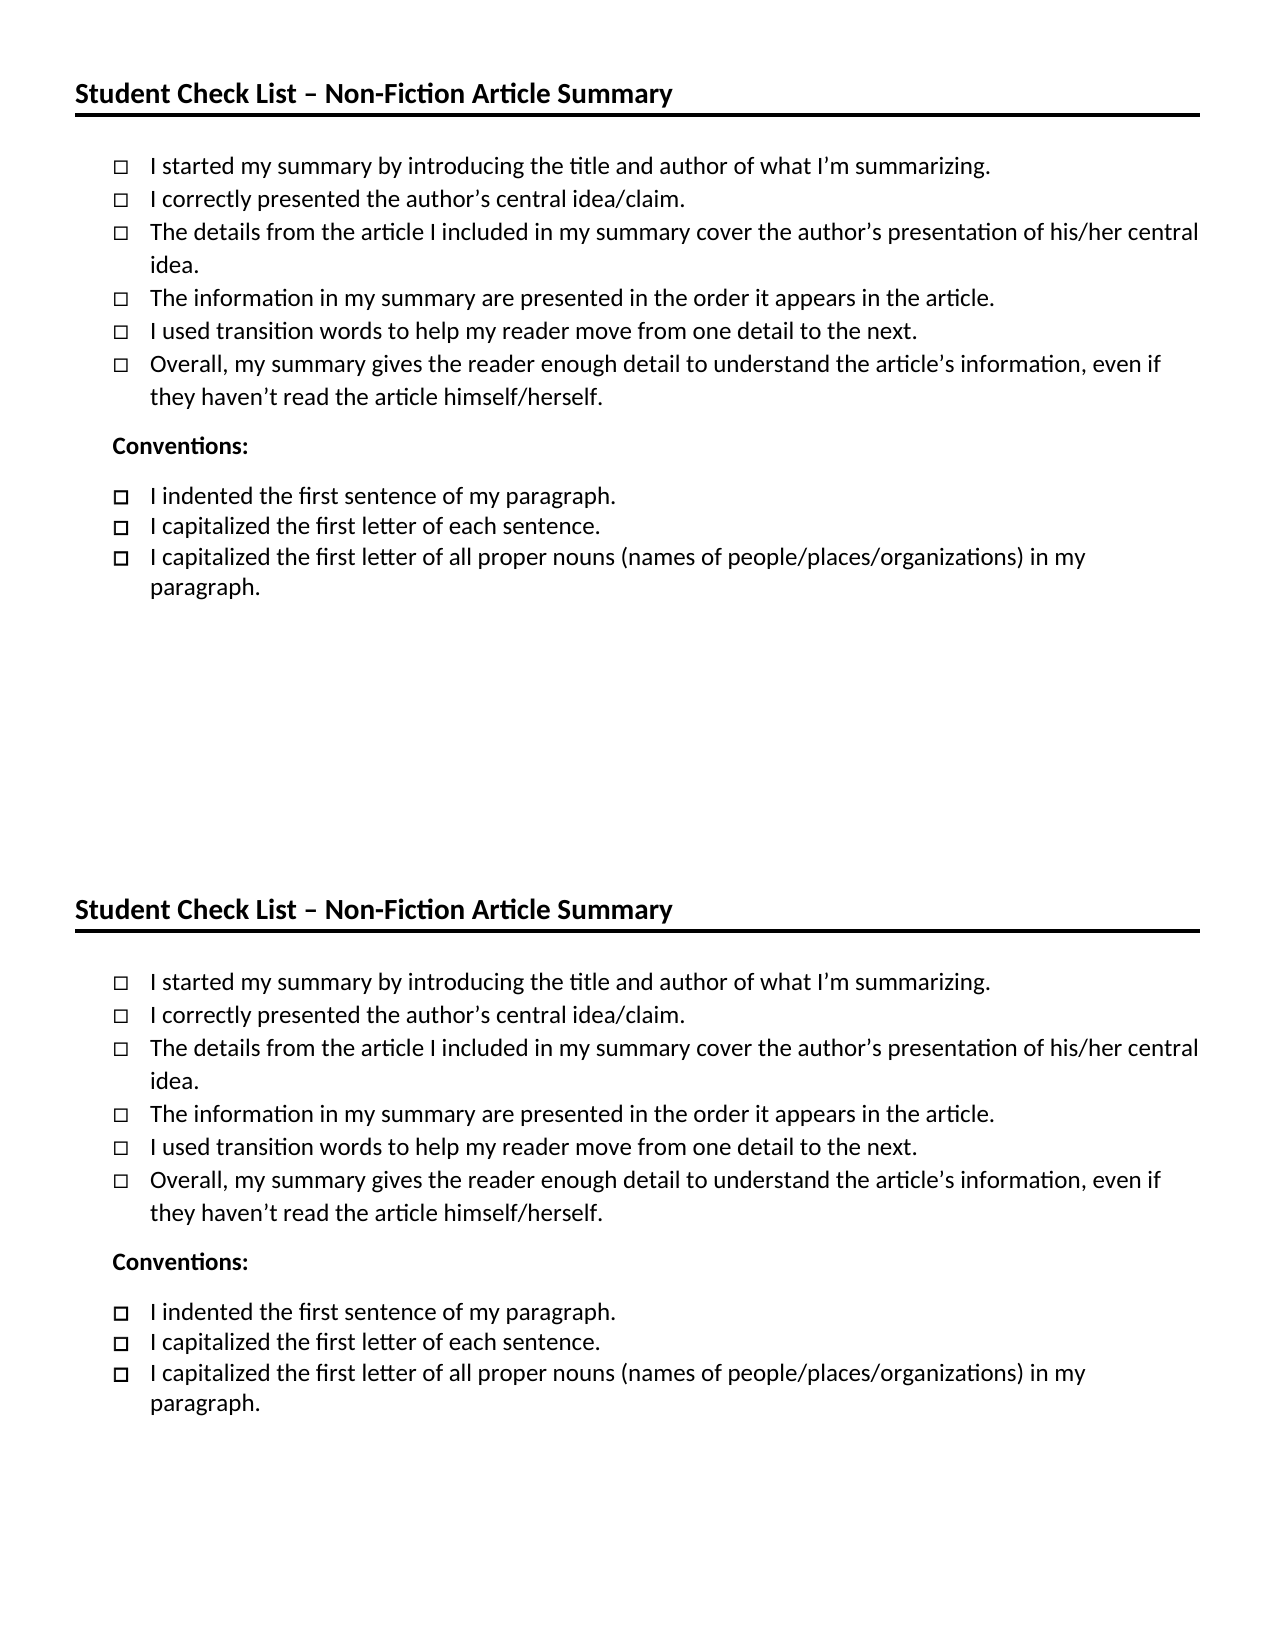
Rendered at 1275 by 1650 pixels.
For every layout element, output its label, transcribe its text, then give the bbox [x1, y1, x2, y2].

list I started my summary by introducing the title and author of what I’m summarizing. [112, 966, 1200, 997]
list I correctly presented the author’s central idea/claim. [112, 183, 1200, 214]
list The information in my summary are presented in the order it appears in the article. [112, 1098, 1200, 1129]
list I used transition words to help my reader move from one detail to the next. [112, 1131, 1200, 1162]
list I capitalized the first letter of all proper nouns (names of people/places/organizations) in my paragraph. [112, 541, 1200, 602]
list I correctly presented the author’s central idea/claim. [112, 999, 1200, 1030]
list The details from the article I included in my summary cover the author’s presentation of his/her central idea. [112, 1032, 1200, 1096]
list I capitalized the first letter of all proper nouns (names of people/places/organizations) in my paragraph. [112, 1357, 1200, 1418]
text Student Check List – Non-Fiction Article Summary [75, 75, 1200, 113]
text Conventions: [112, 1246, 1200, 1277]
list The details from the article I included in my summary cover the author’s presentation of his/her central idea. [112, 216, 1200, 279]
list I started my summary by introducing the title and author of what I’m summarizing. [112, 150, 1200, 181]
text Student Check List – Non-Fiction Article Summary [75, 891, 1200, 929]
list I used transition words to help my reader move from one detail to the next. [112, 315, 1200, 345]
list I capitalized the first letter of each sentence. [112, 510, 1200, 541]
list I indented the first sentence of my paragraph. [112, 480, 1200, 510]
list Overall, my summary gives the reader enough detail to understand the article’s information, even if they haven’t read the article himself/herself. [112, 1164, 1200, 1227]
list I capitalized the first letter of each sentence. [112, 1327, 1200, 1357]
list The information in my summary are presented in the order it appears in the article. [112, 282, 1200, 312]
text Conventions: [112, 430, 1200, 461]
list Overall, my summary gives the reader enough detail to understand the article’s information, even if they haven’t read the article himself/herself. [112, 348, 1200, 411]
list I indented the first sentence of my paragraph. [112, 1296, 1200, 1327]
